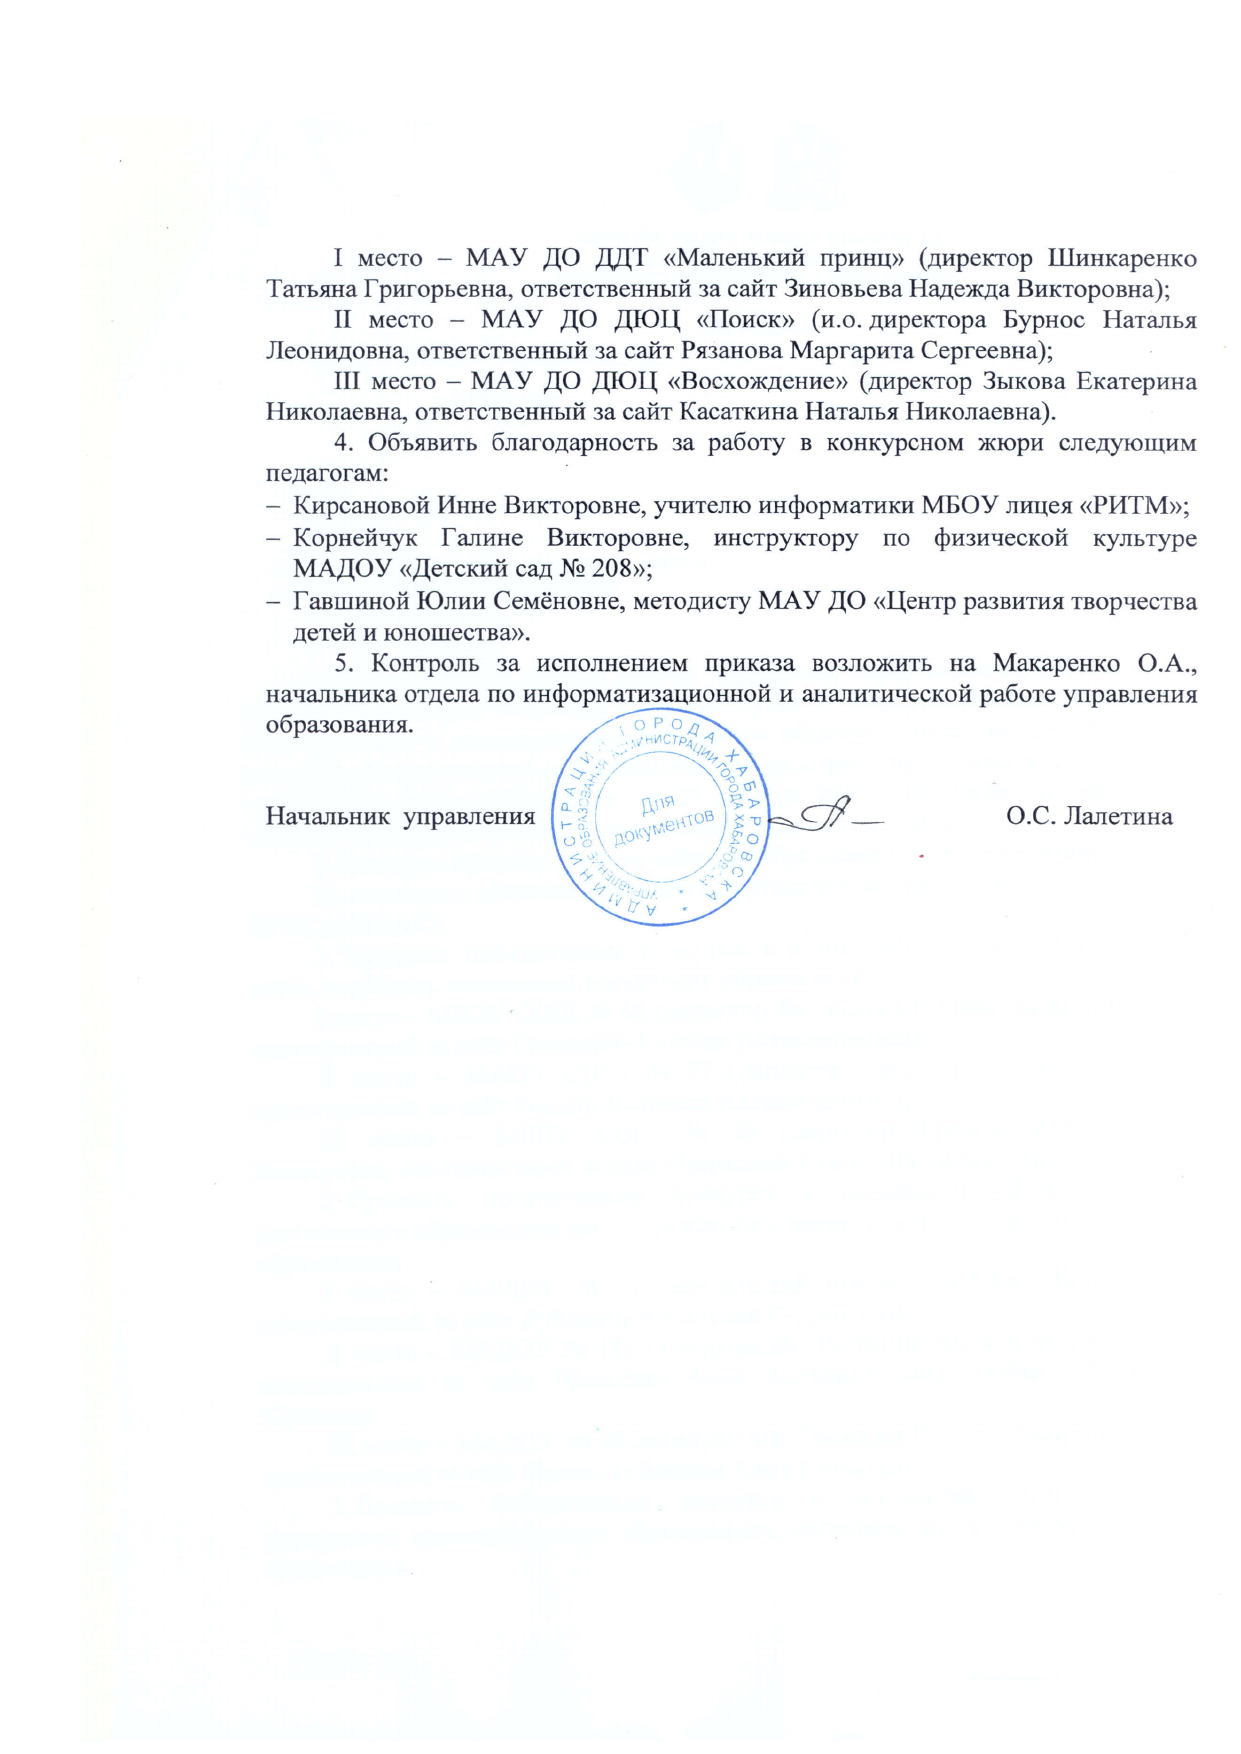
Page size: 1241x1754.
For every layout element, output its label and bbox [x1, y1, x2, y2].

picture [71, 118, 1229, 1741]
